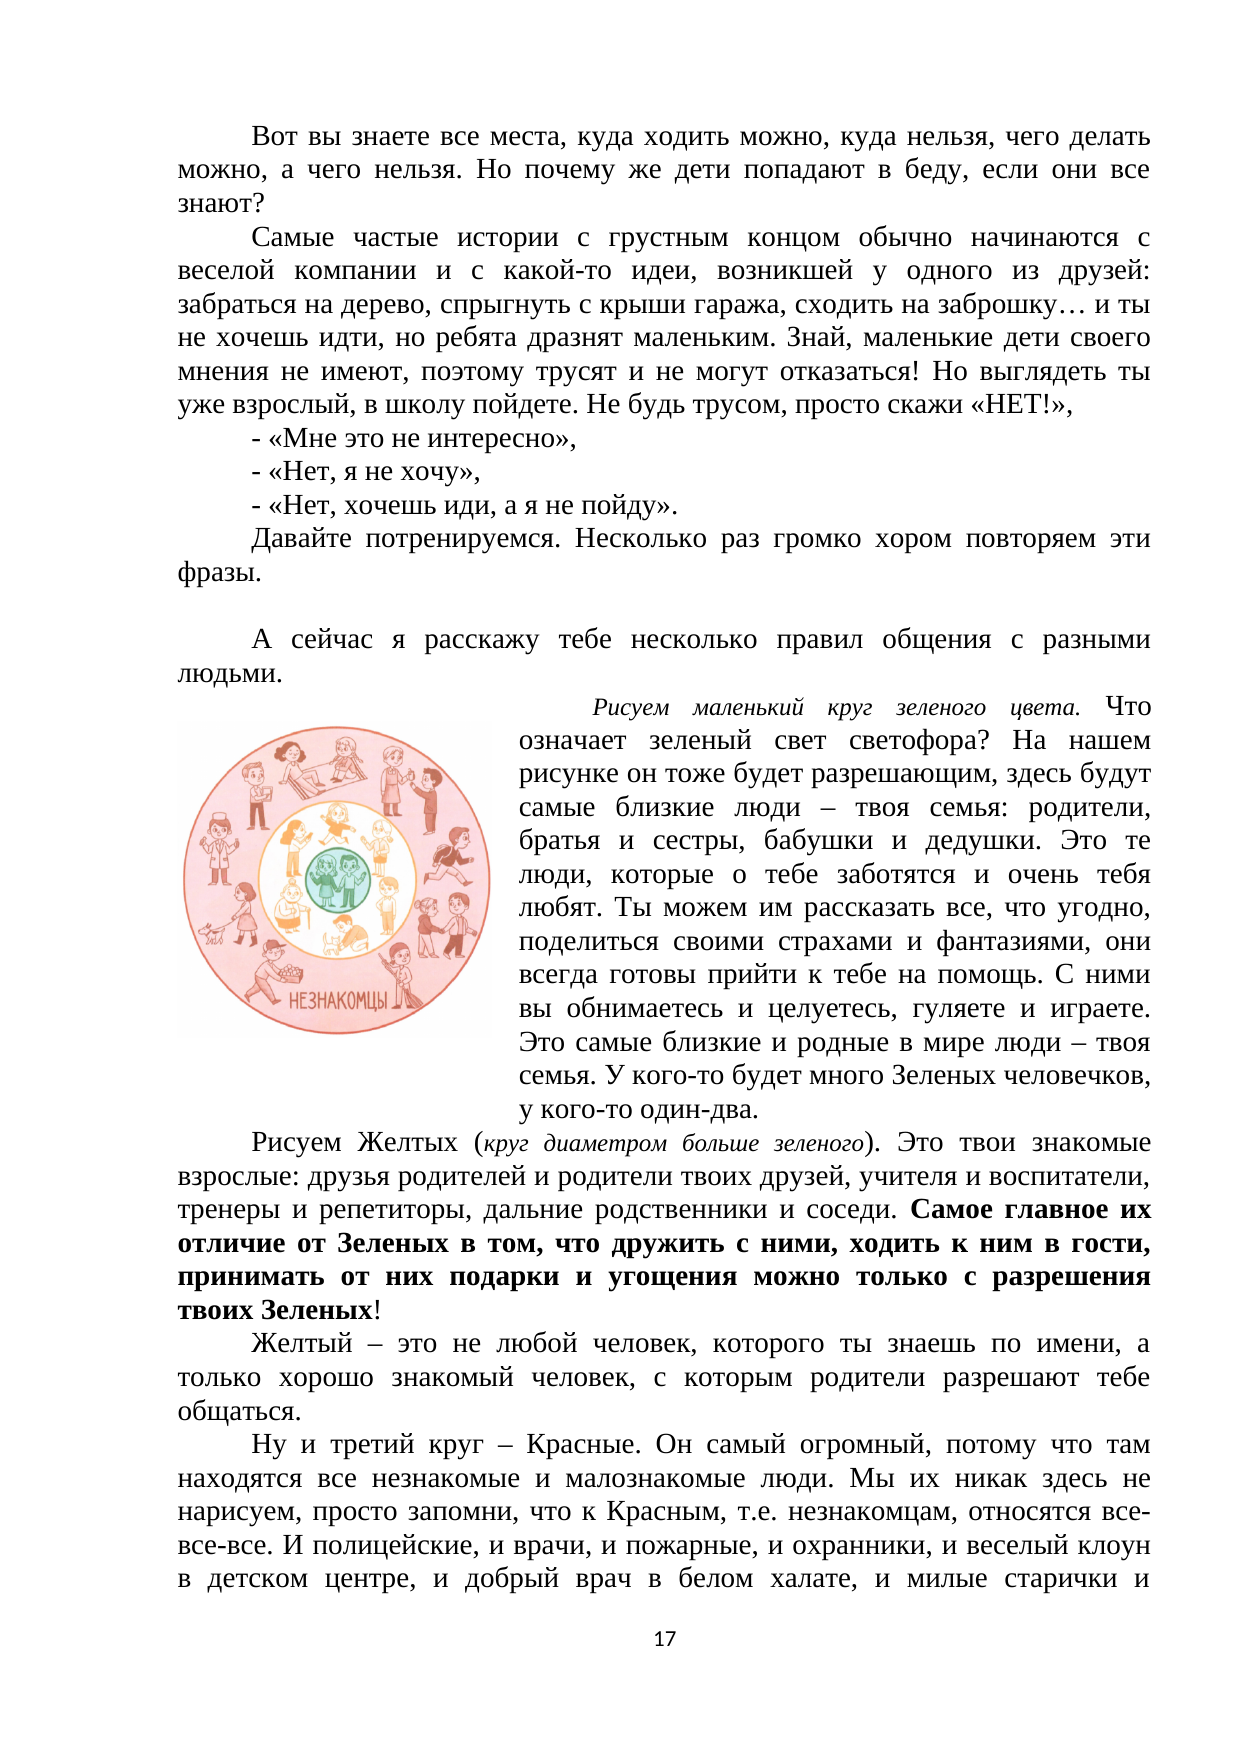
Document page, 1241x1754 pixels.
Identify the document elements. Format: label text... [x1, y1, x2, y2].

text Давайте потренируемся. Несколько раз громко хором повторяем эти фразы. [177, 521, 1152, 588]
table_header Рисуем маленький круг зеленого цвета. Что означает зеленый свет светофора? На нашем рисунке он тоже будет разрешающим, здесь будут самые близкие люди – твоя семья: родители, братья и сестры, бабушки и дедушки. Это те люди, которые о тебе заботятся и очень тебя любят. Ты можем им рассказать все, что угодно, поделиться своими страхами и фантазиями, они всегда готовы прийти к тебе на помощь. С ними вы обнимаетесь и целуетесь, гуляете и играете. Это самые близкие и родные в мире люди – твоя семья. У кого-то будет много Зеленых человечков, у кого-то один-два. [507, 688, 1163, 1124]
text - «Нет, хочешь иди, а я не пойду». [177, 487, 1152, 521]
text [177, 1426, 1152, 1594]
text - «Нет, я не хочу», [177, 453, 1152, 487]
text Самые частые истории с грустным концом обычно начинаются с веселой компании и с какой-то идеи, возникшей у одного из друзей: забраться на дерево, спрыгнуть с крыши гаража, сходить на заброшку… и ты не хочешь идти, но ребята дразнят маленьким. Знай, маленькие дети своего мнения не имеют, поэтому трусят и не могут отказаться! Но выглядеть ты уже взрослый, в школу пойдете. Не будь трусом, просто скажи «НЕТ!», [177, 219, 1152, 420]
text Рисуем Желтых (круг диаметром больше зеленого). Это твои знакомые взрослые: друзья родителей и родители твоих друзей, учителя и воспитатели, тренеры и репетиторы, дальние родственники и соседи. Самое главное их отличие от Зеленых в том, что дружить с ними, ходить к ним в гости, принимать от них подарки и угощения можно только с разрешения твоих Зеленых! [177, 1124, 1152, 1326]
text Желтый – это не любой человек, которого ты знаешь по имени, а только хорошо знакомый человек, с которым родители разрешают тебе общаться. [177, 1326, 1152, 1426]
table_header [166, 688, 507, 1124]
text А сейчас я расскажу тебе несколько правил общения с разными людьми. [177, 621, 1152, 688]
picture [177, 721, 493, 1038]
text Вот вы знаете все места, куда ходить можно, куда нельзя, чего делать можно, а чего нельзя. Но почему же дети попадают в беду, если они все знают? [177, 118, 1152, 219]
text - «Мне это не интересно», [177, 420, 1152, 453]
